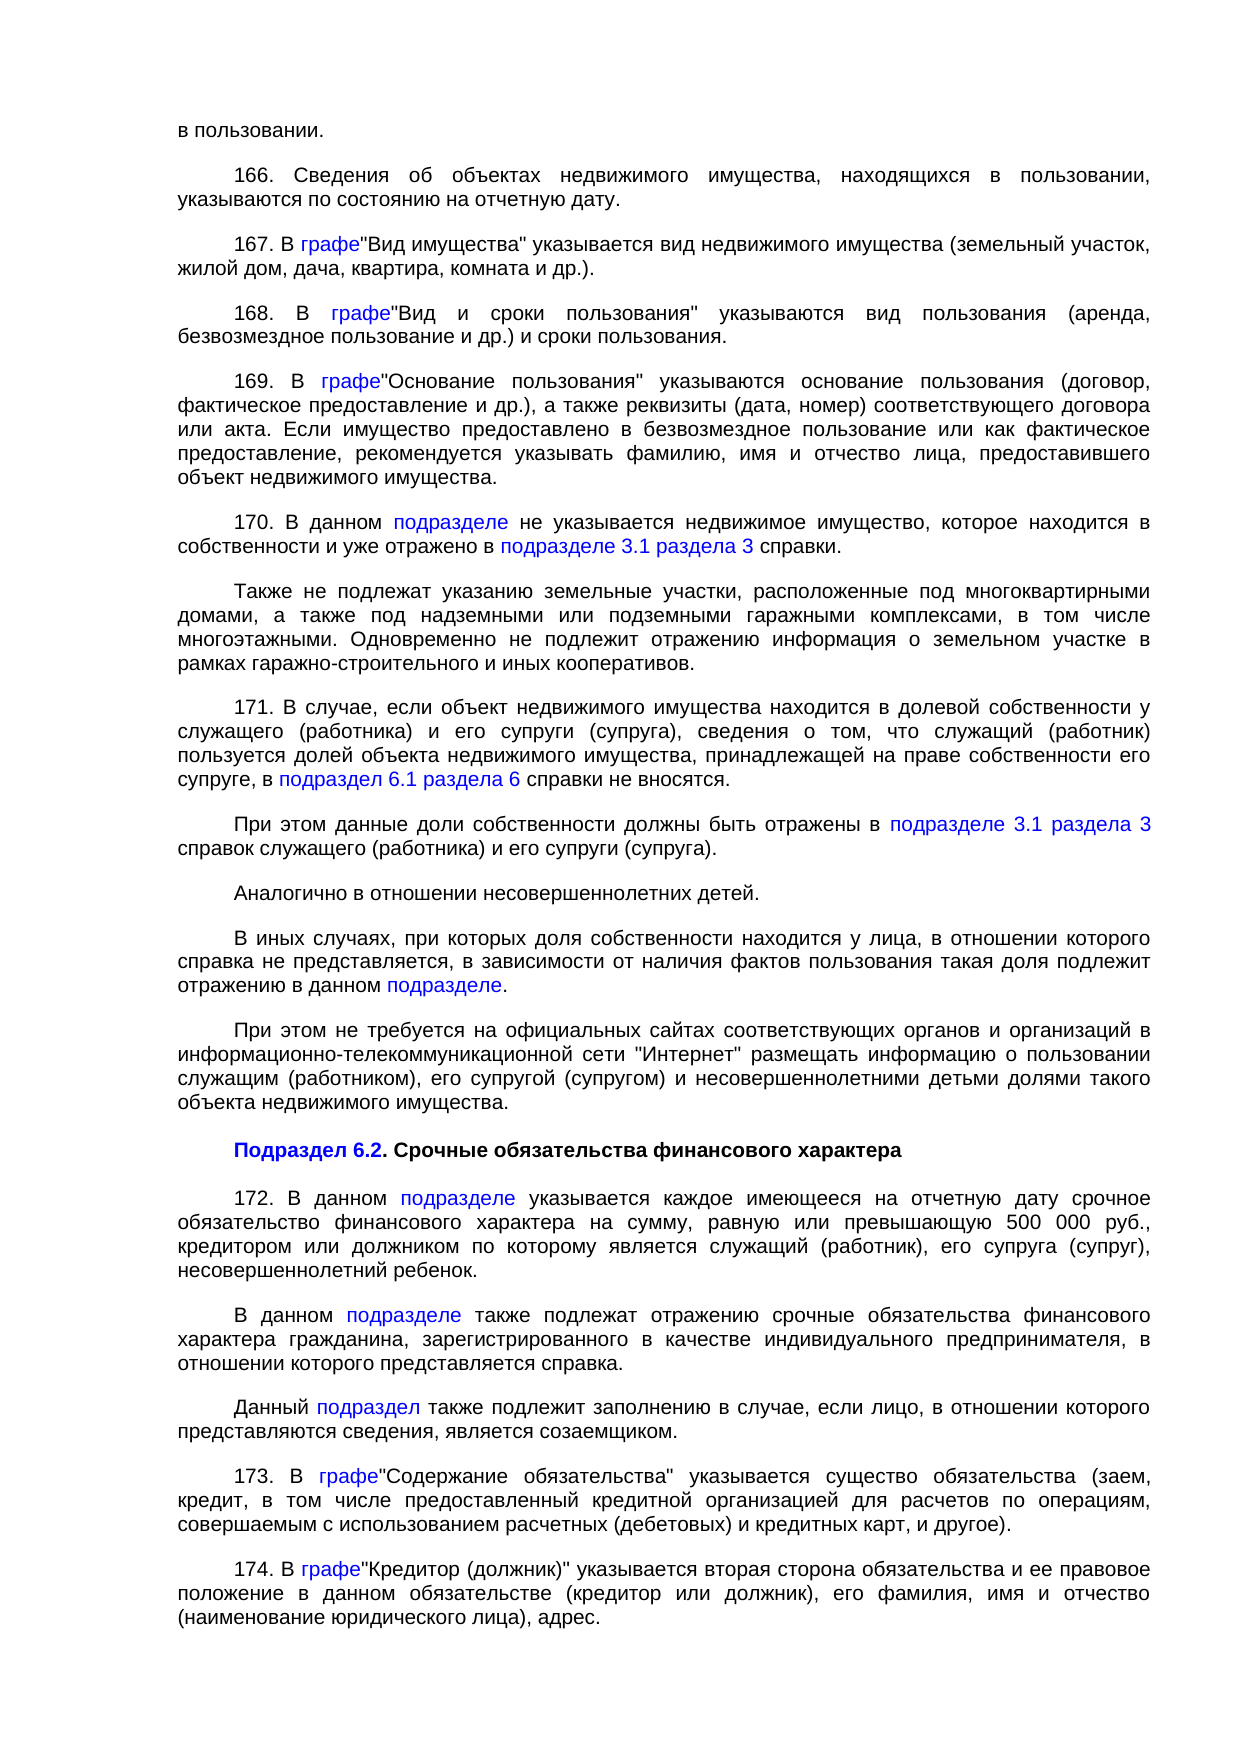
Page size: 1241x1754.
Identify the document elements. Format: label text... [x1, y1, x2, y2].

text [177, 118, 1152, 142]
text В данном подразделе также подлежат отражению срочные обязательства финансового характера гражданина, зарегистрированного в качестве индивидуального предпринимателя, в отношении которого представляется справка. [177, 1302, 1152, 1374]
text Данный подраздел также подлежит заполнению в случае, если лицо, в отношении которого представляются сведения, является созаемщиком. [177, 1395, 1152, 1443]
text 166. Сведения об объектах недвижимого имущества, находящихся в пользовании, указываются по состоянию на отчетную дату. [177, 163, 1152, 211]
text В иных случаях, при которых доля собственности находится у лица, в отношении которого справка не представляется, в зависимости от наличия фактов пользования такая доля подлежит отражению в данном подразделе. [177, 925, 1152, 997]
text При этом данные доли собственности должны быть отражены в подразделе 3.1 раздела 3 справок служащего (работника) и его супруги (супруга). [177, 812, 1152, 860]
text Аналогично в отношении несовершеннолетних детей. [177, 881, 1152, 904]
text 169. В графе"Основание пользования" указываются основание пользования (договор, фактическое предоставление и др.), а также реквизиты (дата, номер) соответствующего договора или акта. Если имущество предоставлено в безвозмездное пользование или как фактическое предоставление, рекомендуется указывать фамилию, имя и отчество лица, предоставившего объект недвижимого имущества. [177, 369, 1152, 489]
text 172. В данном подразделе указывается каждое имеющееся на отчетную дату срочное обязательство финансового характера на сумму, равную или превышающую 500 000 руб., кредитором или должником по которому является служащий (работник), его супруга (супруг), несовершеннолетний ребенок. [177, 1186, 1152, 1282]
text 167. В графе"Вид имущества" указывается вид недвижимого имущества (земельный участок, жилой дом, дача, квартира, комната и др.). [177, 232, 1152, 279]
text 173. В графе"Содержание обязательства" указывается существо обязательства (заем, кредит, в том числе предоставленный кредитной организацией для расчетов по операциям, совершаемым с использованием расчетных (дебетовых) и кредитных карт, и другое). [177, 1464, 1152, 1536]
text 170. В данном подразделе не указывается недвижимое имущество, которое находится в собственности и уже отражено в подразделе 3.1 раздела 3 справки. [177, 510, 1152, 558]
text 168. В графе"Вид и сроки пользования" указываются вид пользования (аренда, безвозмездное пользование и др.) и сроки пользования. [177, 300, 1152, 348]
title Подраздел 6.2. Срочные обязательства финансового характера [177, 1138, 1152, 1162]
text Также не подлежат указанию земельные участки, расположенные под многоквартирными домами, а также под надземными или подземными гаражными комплексами, в том числе многоэтажными. Одновременно не подлежит отражению информация о земельном участке в рамках гаражно-строительного и иных кооперативов. [177, 578, 1152, 674]
text 174. В графе"Кредитор (должник)" указывается вторая сторона обязательства и ее правовое положение в данном обязательстве (кредитор или должник), его фамилия, имя и отчество (наименование юридического лица), адрес. [177, 1557, 1152, 1628]
text 171. В случае, если объект недвижимого имущества находится в долевой собственности у служащего (работника) и его супруги (супруга), сведения о том, что служащий (работник) пользуется долей объекта недвижимого имущества, принадлежащей на праве собственности его супруге, в подраздел 6.1 раздела 6 справки не вносятся. [177, 695, 1152, 791]
text При этом не требуется на официальных сайтах соответствующих органов и организаций в информационно-телекоммуникационной сети "Интернет" размещать информацию о пользовании служащим (работником), его супругой (супругом) и несовершеннолетними детьми долями такого объекта недвижимого имущества. [177, 1018, 1152, 1114]
